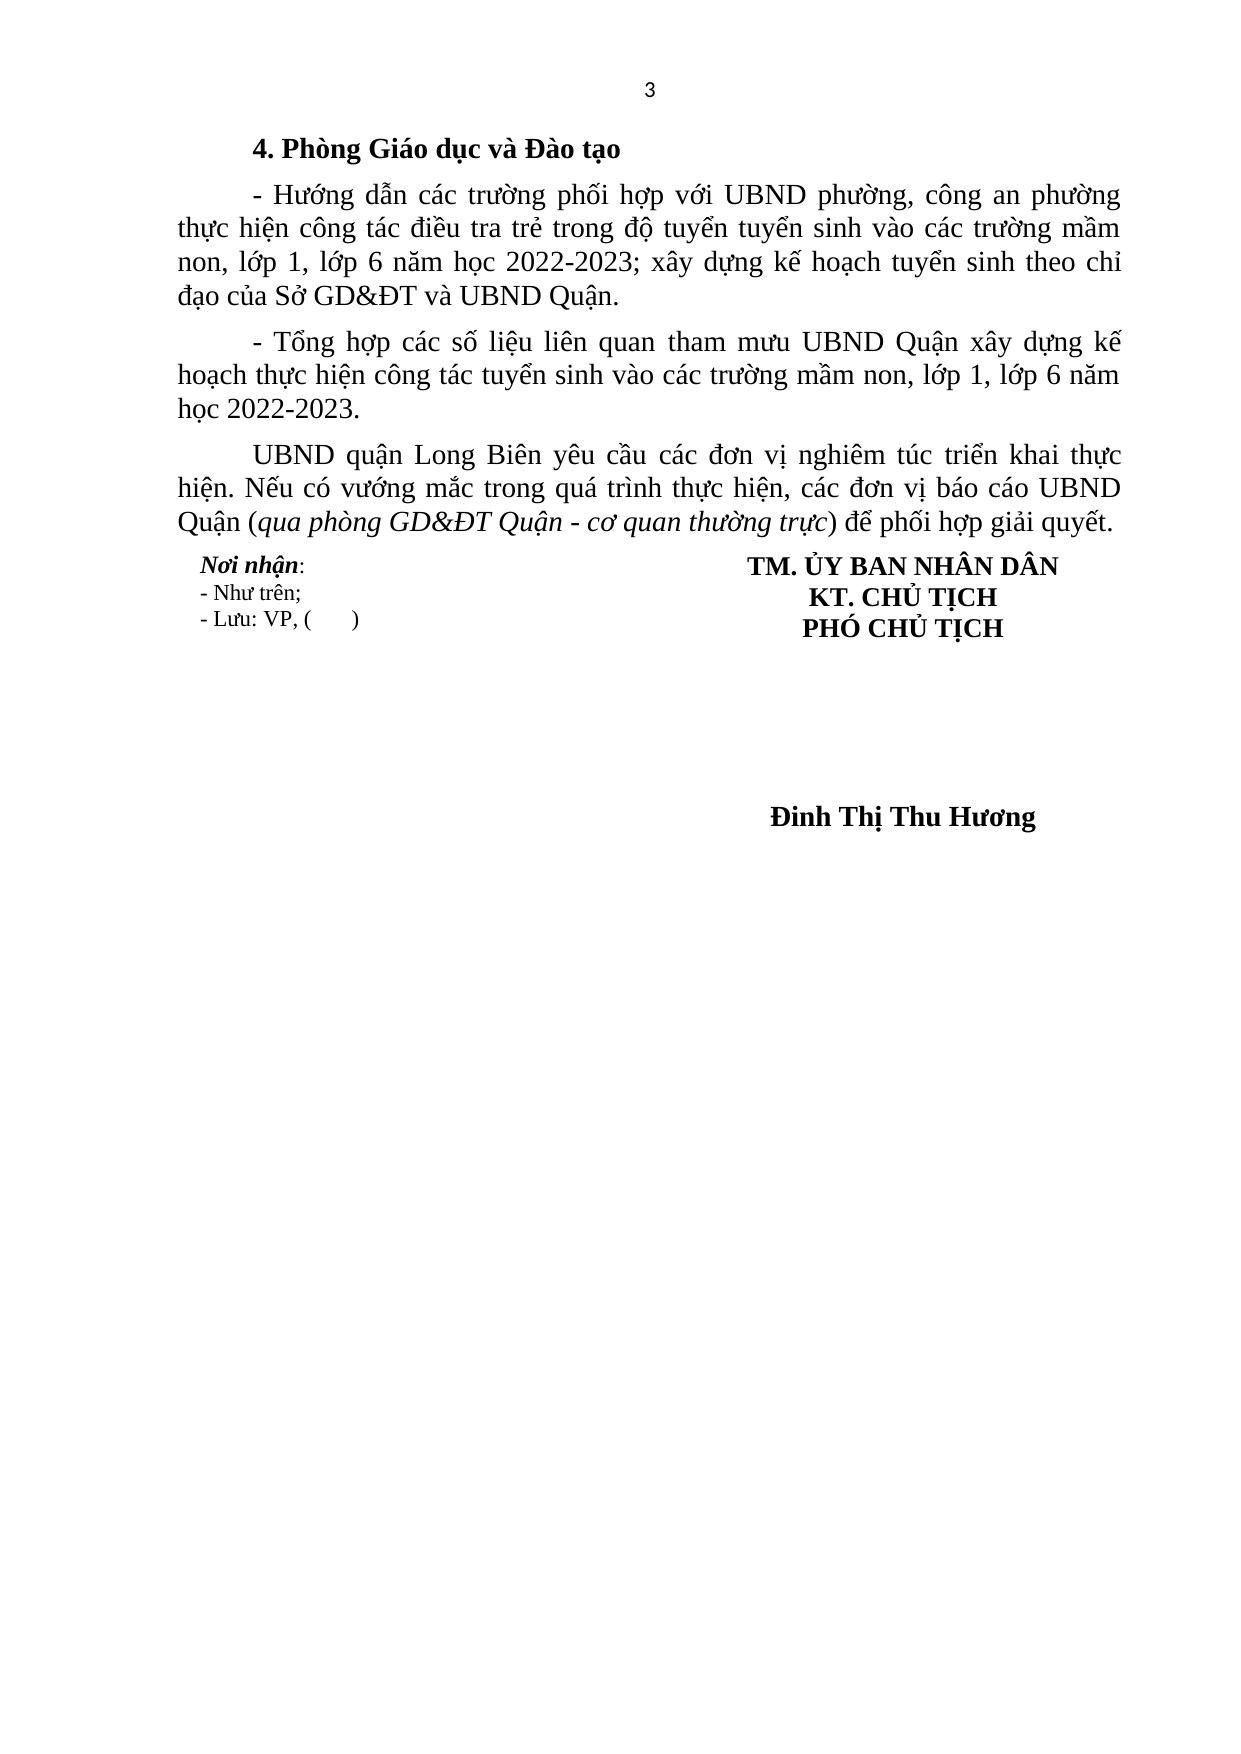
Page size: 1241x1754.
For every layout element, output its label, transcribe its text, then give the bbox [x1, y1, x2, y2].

table_header TM. ỦY BAN NHÂN DÂN KT. CHỦ TỊCH PHÓ CHỦ TỊCH Đinh Thị Thu Hương [661, 550, 1145, 833]
text - Tổng hợp các số liệu liên quan tham mưu UBND Quận xây dựng kế hoạch thực hiện công tác tuyển sinh vào các trường mầm non, lớp 1, lớp 6 năm học 2022-2023. [177, 324, 1122, 424]
text 4. Phòng Giáo dục và Đào tạo [177, 131, 1122, 164]
text UBND quận Long Biên yêu cầu các đơn vị nghiêm túc triển khai thực hiện. Nếu có vướng mắc trong quá trình thực hiện, các đơn vị báo cáo UBND Quận (qua phòng GD&ĐT Quận - cơ quan thường trực) để phối hợp giải quyết. [177, 437, 1122, 537]
table_header Nơi nhận: - Như trên; - Lưu: VP, ( ) [189, 550, 661, 833]
text - Hướng dẫn các trường phối hợp với UBND phường, công an phường thực hiện công tác điều tra trẻ trong độ tuyển tuyển sinh vào các trường mầm non, lớp 1, lớp 6 năm học 2022-2023; xây dựng kế hoạch tuyển sinh theo chỉ đạo của Sở GD&ĐT và UBND Quận. [177, 177, 1122, 311]
